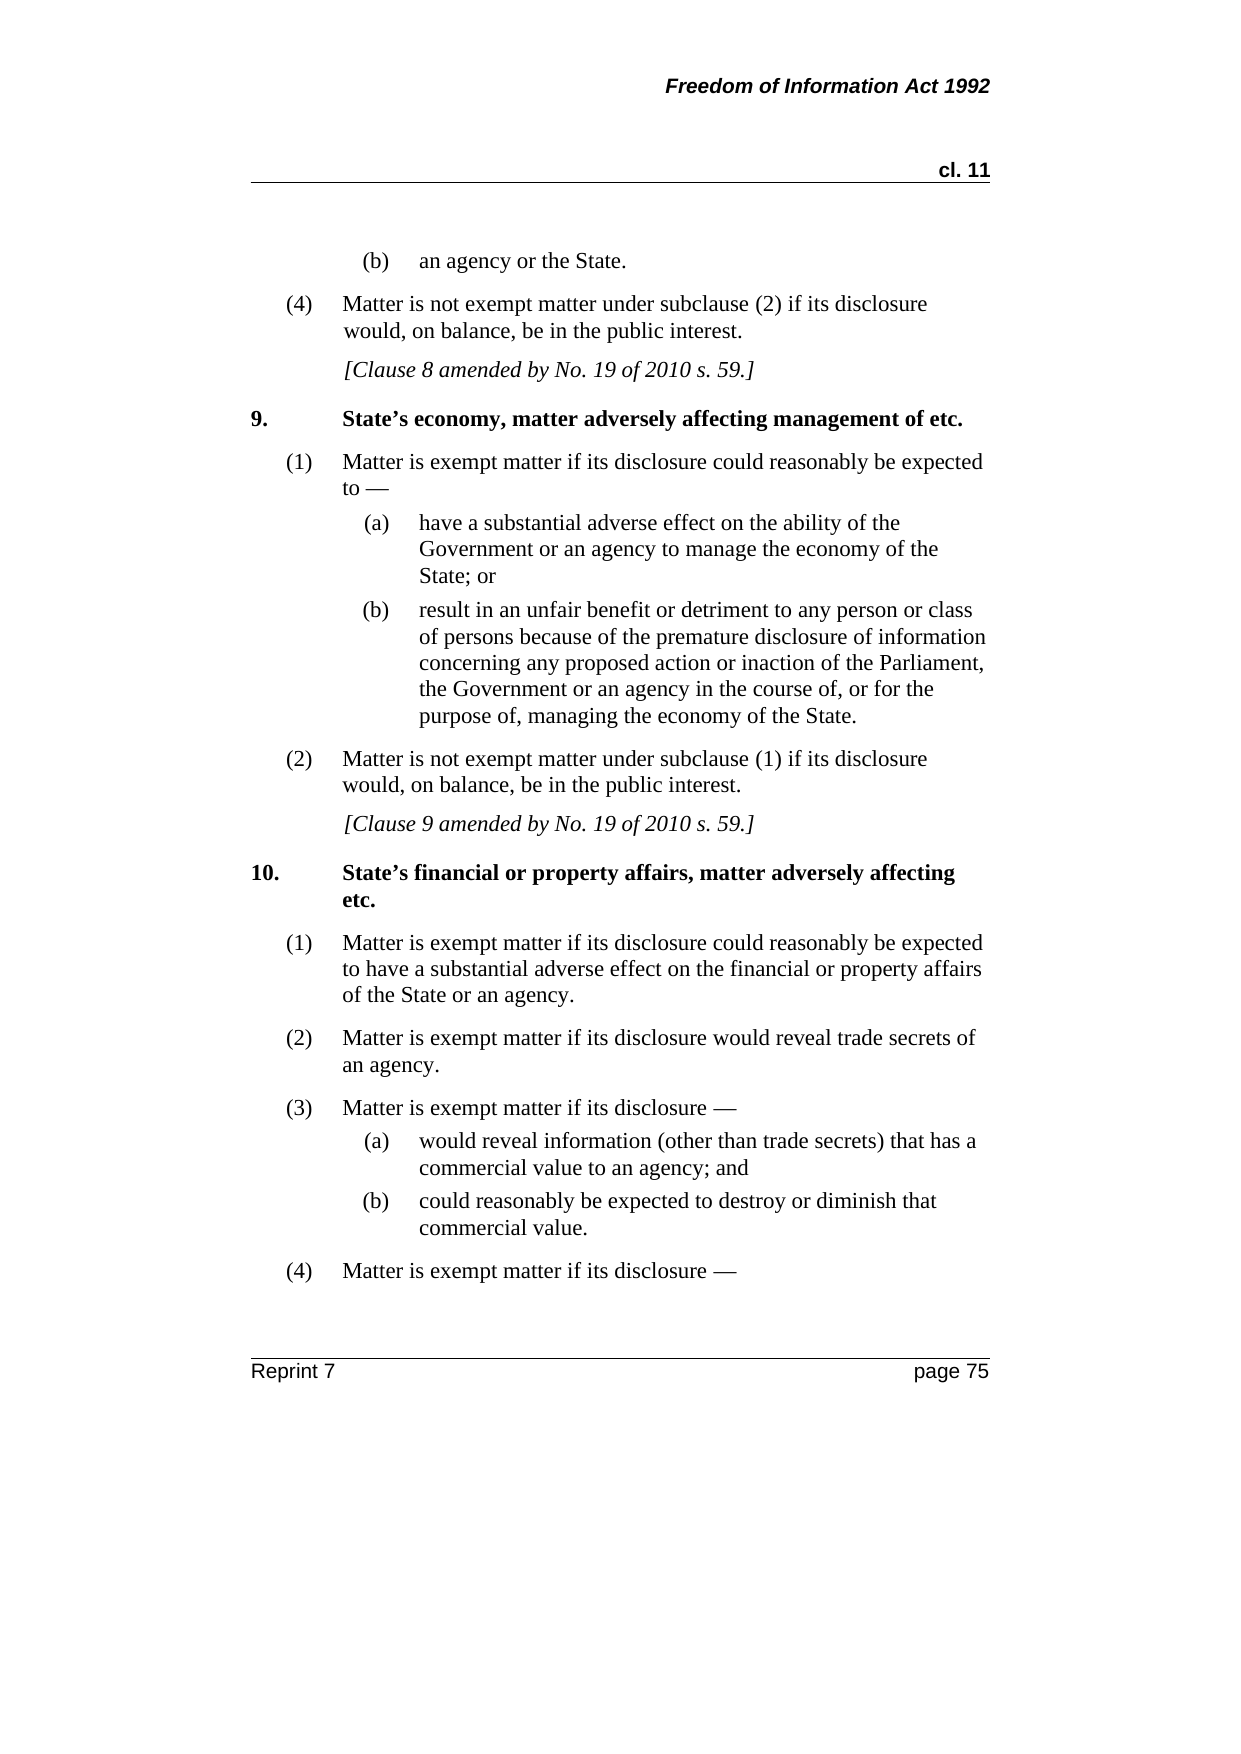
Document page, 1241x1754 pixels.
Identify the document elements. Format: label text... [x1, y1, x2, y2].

text (4) Matter is not exempt matter under subclause (2) if its disclosure would, on balance, be in the public interest. [251, 291, 990, 343]
text (1) Matter is exempt matter if its disclosure could reasonably be expected to have a substantial adverse effect on the financial or property affairs of the State or an agency. [251, 929, 990, 1008]
subtitle 10. State’s financial or property affairs, matter adversely affecting etc. [251, 859, 990, 912]
text (b) could reasonably be expected to destroy or diminish that commercial value. [251, 1187, 990, 1240]
text (2) Matter is exempt matter if its disclosure would reveal trade secrets of an agency. [251, 1024, 990, 1077]
text (a) would reveal information (other than trade secrets) that has a commercial value to an agency; and [251, 1127, 990, 1180]
text [Clause 8 amended by No. 19 of 2010 s. 59.] [251, 356, 990, 382]
subtitle 9. State’s economy, matter adversely affecting management of etc. [251, 405, 990, 431]
text (3) Matter is exempt matter if its disclosure — [251, 1094, 990, 1120]
text (4) Matter is exempt matter if its disclosure — [251, 1257, 990, 1283]
text (1) Matter is exempt matter if its disclosure could reasonably be expected to — [251, 448, 990, 501]
text (2) Matter is not exempt matter under subclause (1) if its disclosure would, on balance, be in the public interest. [251, 745, 990, 798]
text (b) an agency or the State. [251, 247, 990, 274]
text [Clause 9 amended by No. 19 of 2010 s. 59.] [251, 810, 990, 836]
text (b) result in an unfair benefit or detriment to any person or class of persons because of the premature disclosure of information concerning any proposed action or inaction of the Parliament, the Government or an agency in the course of, or for the purpose of, managing the economy of the State. [251, 596, 990, 728]
text (a) have a substantial adverse effect on the ability of the Government or an agency to manage the economy of the State; or [251, 509, 990, 588]
